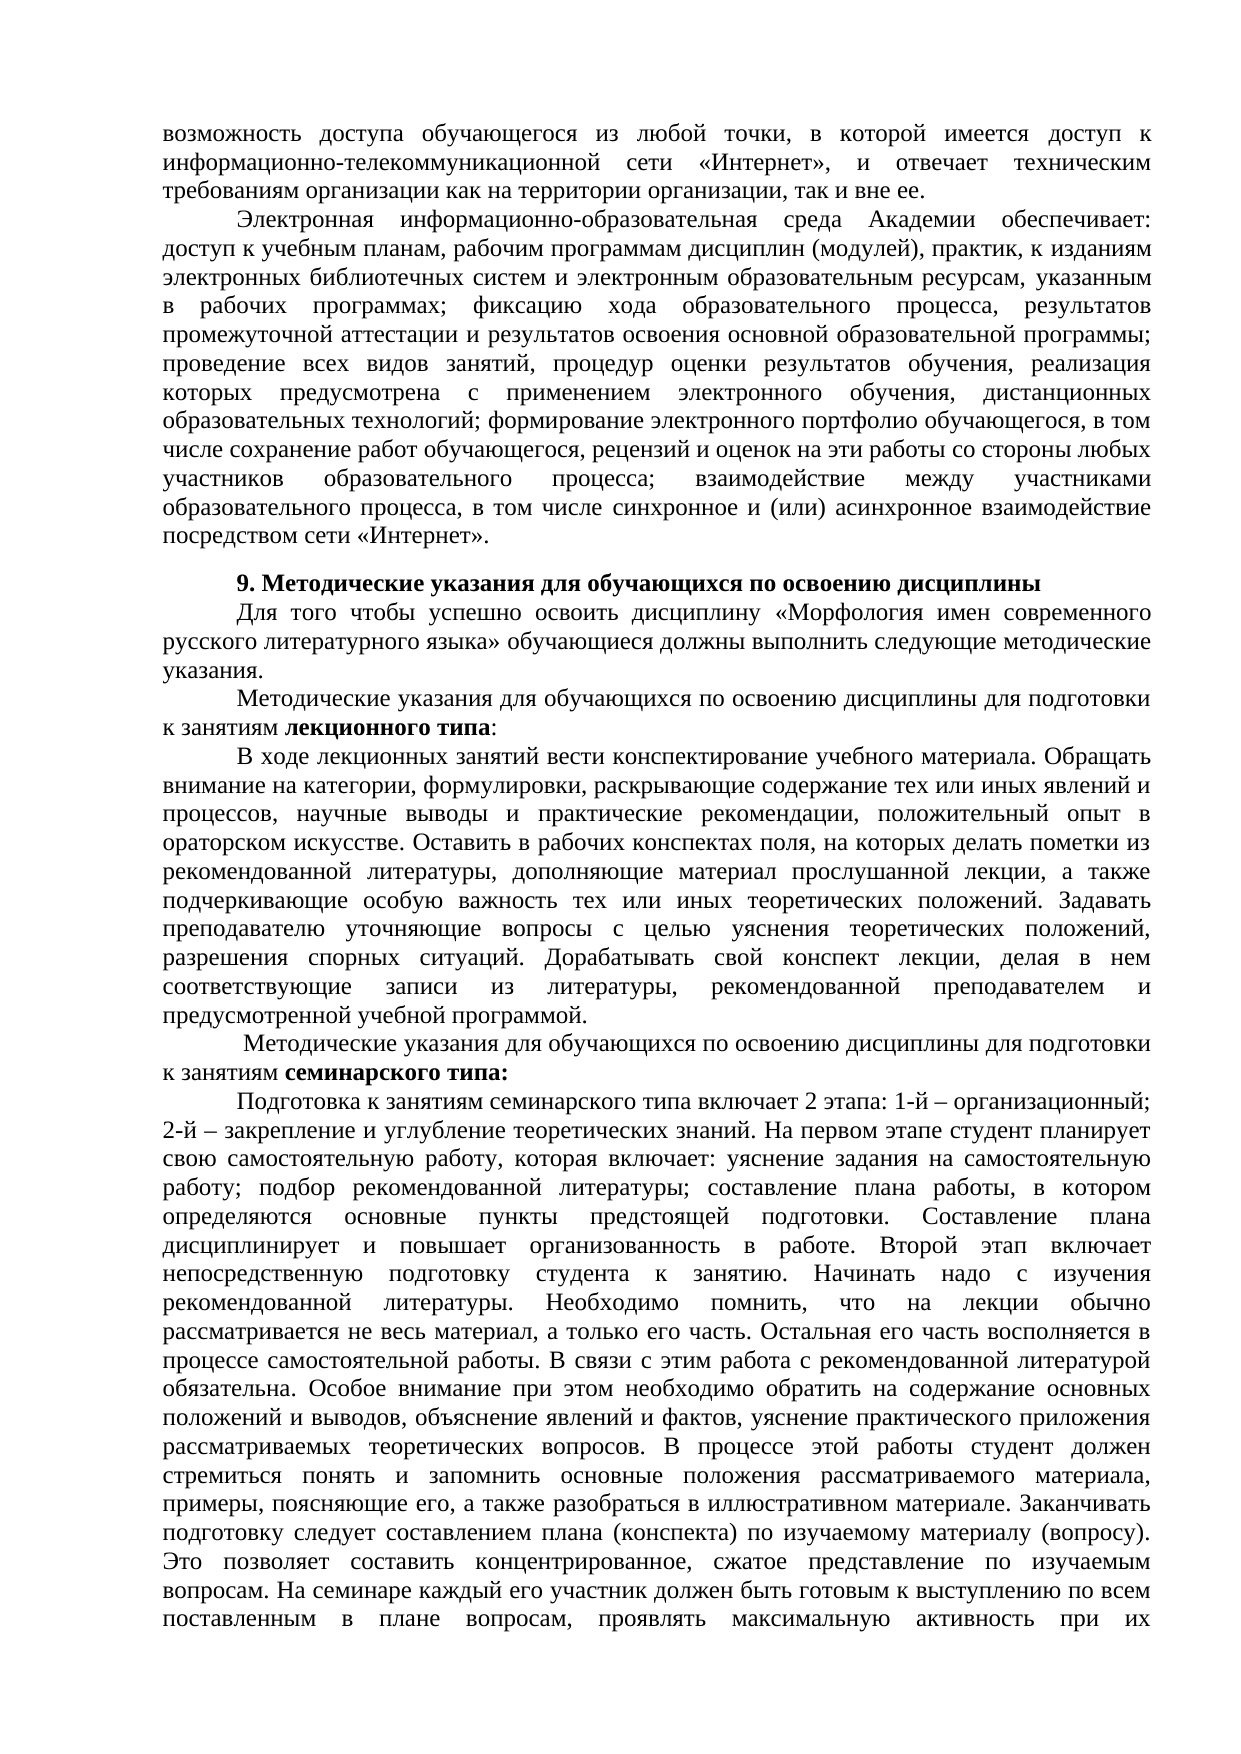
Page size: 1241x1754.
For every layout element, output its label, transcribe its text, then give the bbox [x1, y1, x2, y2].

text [162, 1086, 1152, 1632]
text Методические указания для обучающихся по освоению дисциплины для подготовки к занятиям лекционного типа: [162, 683, 1152, 741]
text Для того чтобы успешно освоить дисциплину «Морфология имен современного русского литературного языка» обучающиеся должны выполнить следующие методические указания. [162, 597, 1152, 683]
text В ходе лекционных занятий вести конспектирование учебного материала. Обращать внимание на категории, формулировки, раскрывающие содержание тех или иных явлений и процессов, научные выводы и практические рекомендации, положительный опыт в ораторском искусстве. Оставить в рабочих конспектах поля, на которых делать пометки из рекомендованной литературы, дополняющие материал прослушанной лекции, а также подчеркивающие особую важность тех или иных теоретических положений. Задавать преподавателю уточняющие вопросы с целью уяснения теоретических положений, разрешения спорных ситуаций. Дорабатывать свой конспект лекции, делая в нем соответствующие записи из литературы, рекомендованной преподавателем и предусмотренной учебной программой. [162, 741, 1152, 1028]
text Электронная информационно-образовательная среда Академии обеспечивает: доступ к учебным планам, рабочим программам дисциплин (модулей), практик, к изданиям электронных библиотечных систем и электронным образовательным ресурсам, указанным в рабочих программах; фиксацию хода образовательного процесса, результатов промежуточной аттестации и результатов освоения основной образовательной программы; проведение всех видов занятий, процедур оценки результатов обучения, реализация которых предусмотрена с применением электронного обучения, дистанционных образовательных технологий; формирование электронного портфолио обучающегося, в том числе сохранение работ обучающегося, рецензий и оценок на эти работы со стороны любых участников образовательного процесса; взаимодействие между участниками образовательного процесса, в том числе синхронное и (или) асинхронное взаимодействие посредством сети «Интернет». [162, 204, 1152, 549]
text Методические указания для обучающихся по освоению дисциплины для подготовки к занятиям семинарского типа: [162, 1028, 1152, 1086]
text 9. Методические указания для обучающихся по освоению дисциплины [162, 568, 1152, 597]
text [162, 118, 1152, 204]
